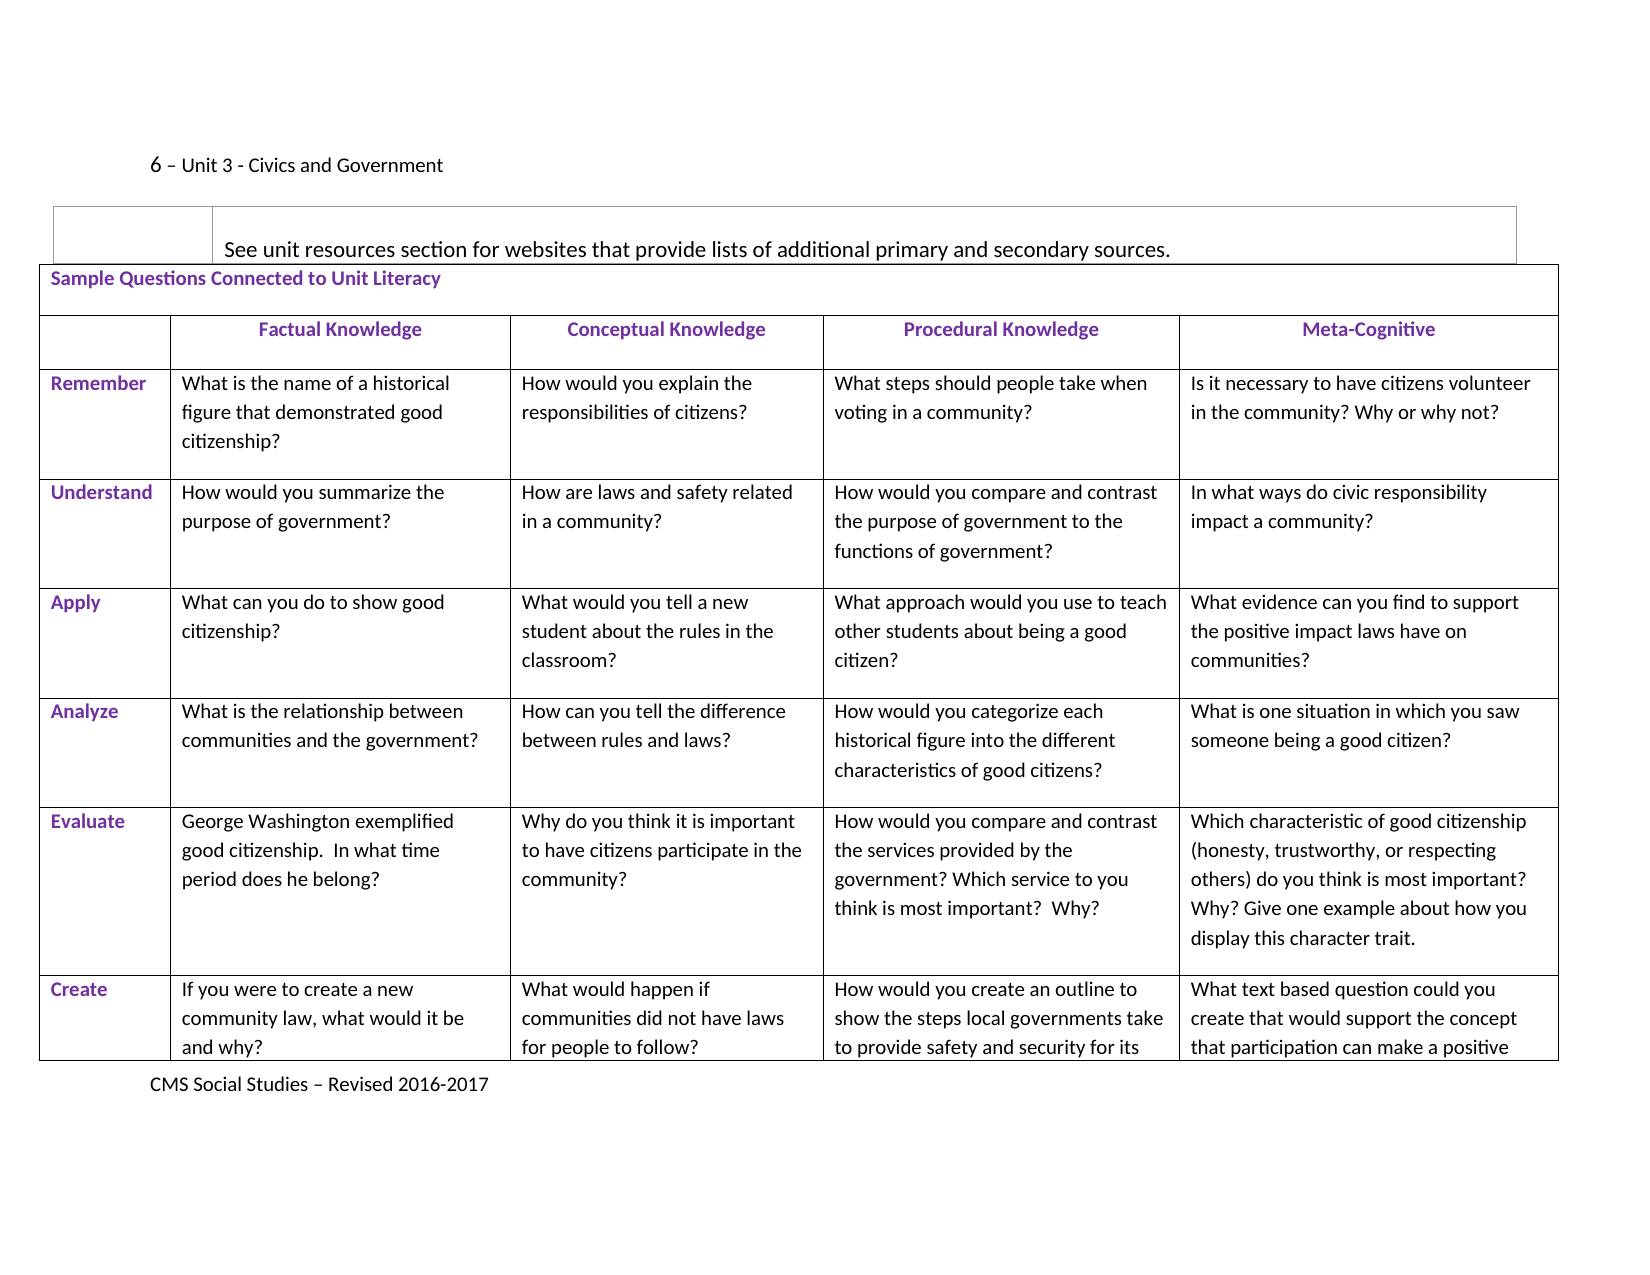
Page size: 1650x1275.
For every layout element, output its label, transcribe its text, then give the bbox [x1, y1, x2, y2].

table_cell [213, 207, 1516, 263]
table_cell How would you categorize each historical figure into the different characteristics of good citizens? [824, 699, 1179, 807]
table_cell Understand [40, 480, 170, 588]
table_cell Apply [40, 589, 170, 697]
table_cell Which characteristic of good citizenship (honesty, trustworthy, or respecting others) do you think is most important? Why? Give one example about how you display this character trait. [1180, 808, 1558, 975]
table_cell Factual Knowledge [171, 316, 510, 369]
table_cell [511, 976, 823, 1059]
table_cell In what ways do civic responsibility impact a community? [1180, 480, 1558, 588]
table_cell What would you tell a new student about the rules in the classroom? [511, 589, 823, 697]
table_cell Meta-Cognitive [1180, 316, 1558, 369]
table_cell George Washington exemplified good citizenship. In what time period does he belong? [171, 808, 510, 975]
table_cell Create [40, 976, 170, 1059]
table_cell How would you summarize the purpose of government? [171, 480, 510, 588]
table_cell What can you do to show good citizenship? [171, 589, 510, 697]
table_cell What is the relationship between communities and the government? [171, 699, 510, 807]
table_cell How would you explain the responsibilities of citizens? [511, 370, 823, 478]
table_cell What evidence can you find to support the positive impact laws have on communities? [1180, 589, 1558, 697]
table_cell Conceptual Knowledge [511, 316, 823, 369]
table_cell Evaluate [40, 808, 170, 975]
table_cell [1180, 976, 1558, 1059]
table_header Sample Questions Connected to Unit Literacy [40, 265, 1558, 315]
table_cell What is the name of a historical figure that demonstrated good citizenship? [171, 370, 510, 478]
table_cell Analyze [40, 699, 170, 807]
table_cell [40, 316, 170, 369]
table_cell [824, 976, 1179, 1059]
table_cell Why do you think it is important to have citizens participate in the community? [511, 808, 823, 975]
table_cell What approach would you use to teach other students about being a good citizen? [824, 589, 1179, 697]
table_cell What steps should people take when voting in a community? [824, 370, 1179, 478]
table_cell Remember [40, 370, 170, 478]
table_cell How would you compare and contrast the services provided by the government? Which service to you think is most important? Why? [824, 808, 1179, 975]
table_cell Procedural Knowledge [824, 316, 1179, 369]
table_cell How would you compare and contrast the purpose of government to the functions of government? [824, 480, 1179, 588]
table_cell What is one situation in which you saw someone being a good citizen? [1180, 699, 1558, 807]
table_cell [171, 976, 510, 1059]
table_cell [54, 207, 212, 263]
table_cell How can you tell the difference between rules and laws? [511, 699, 823, 807]
table_cell Is it necessary to have citizens volunteer in the community? Why or why not? [1180, 370, 1558, 478]
table_cell How are laws and safety related in a community? [511, 480, 823, 588]
